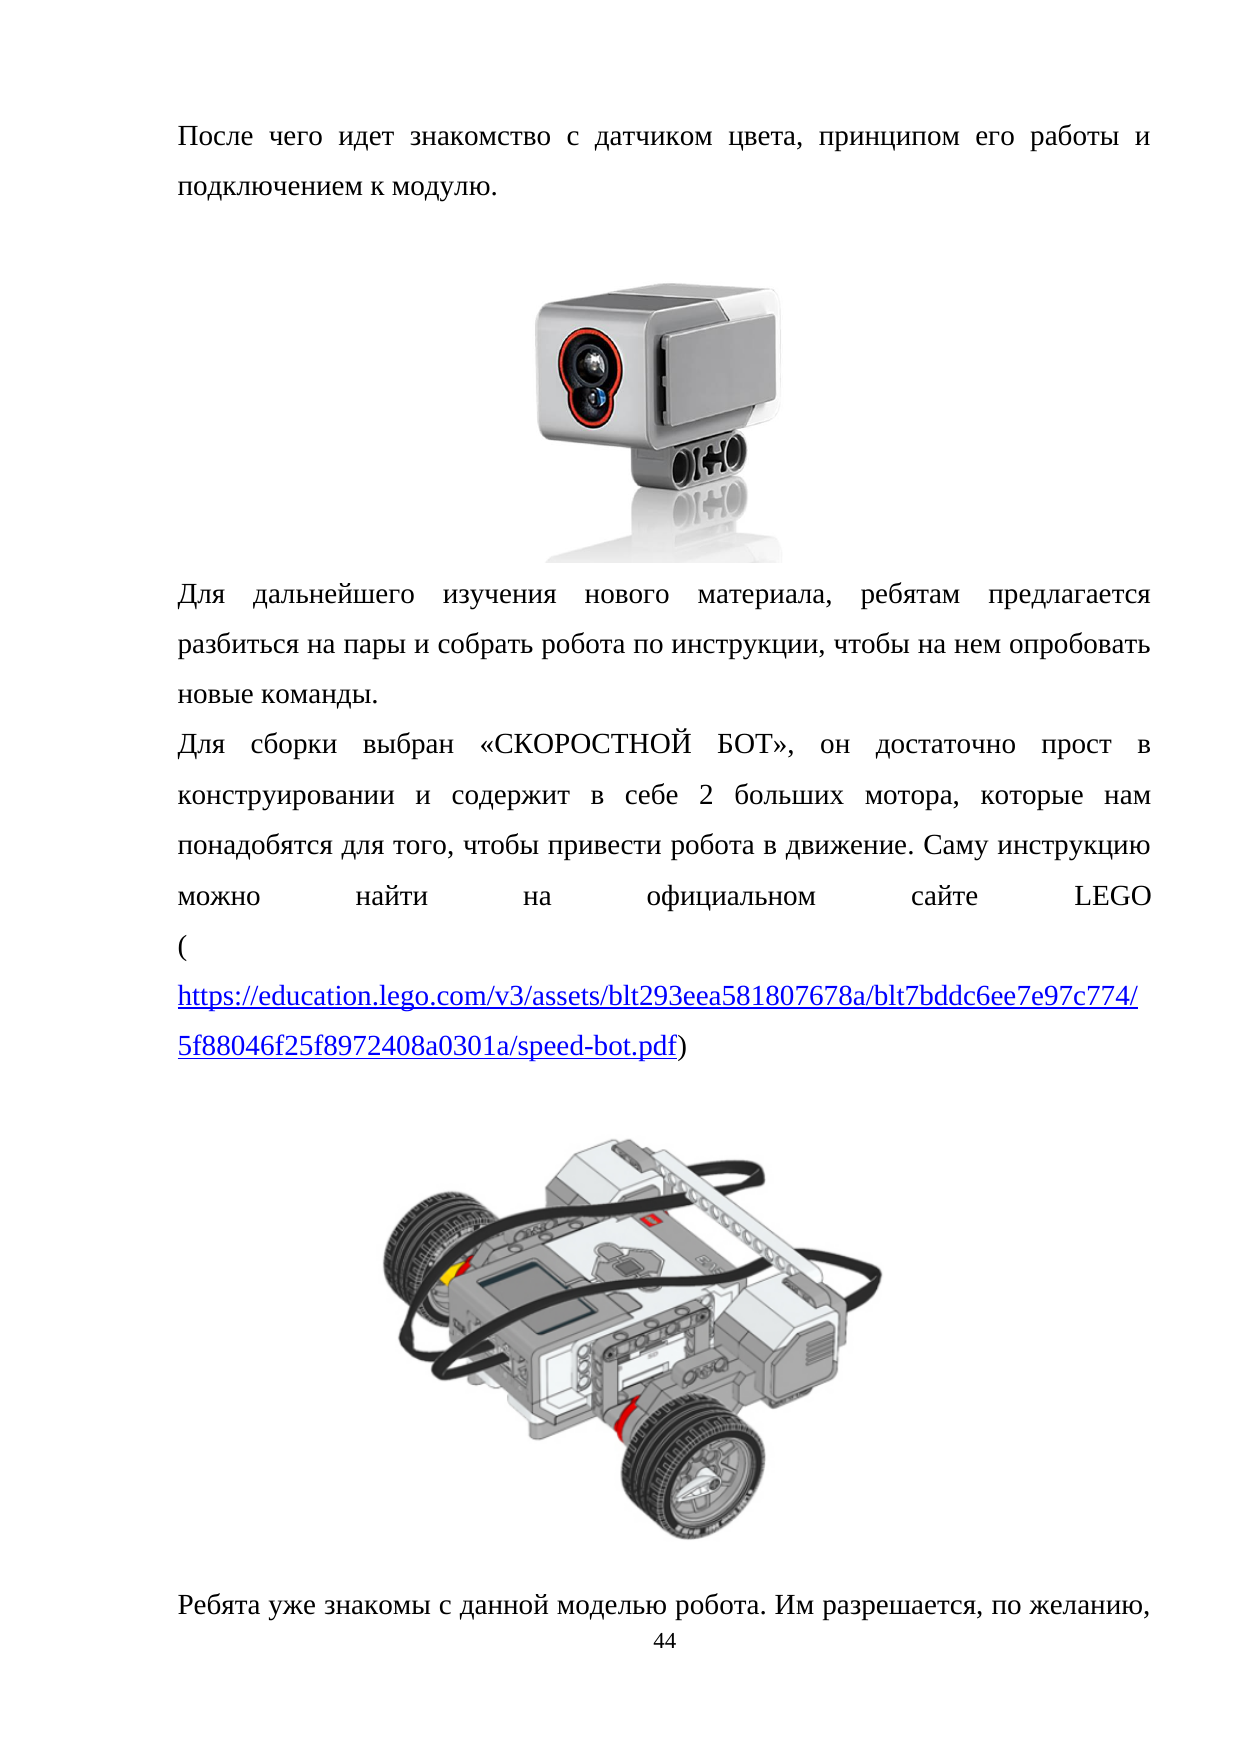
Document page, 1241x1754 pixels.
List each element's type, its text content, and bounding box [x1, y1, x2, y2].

picture [332, 1078, 997, 1574]
text Для сборки выбран «СКОРОСТНОЙ БОТ», он достаточно прост в конструировании и содержит в себе 2 больших мотора, которые нам понадобятся для того, чтобы привести робота в движение. Саму инструкцию можно найти на официальном сайте LEGO (https://education.lego.com/v3/assets/blt293eea581807678a/blt7bddc6ee7e97c774/5f88046f25f8972408a0301a/speed-bot.pdf) [177, 727, 1152, 1062]
text После чего идет знакомство с датчиком цвета, принципом его работы и подключением к модулю. [177, 118, 1152, 202]
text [177, 1587, 1152, 1620]
text Для дальнейшего изучения нового материала, ребятам предлагается разбиться на пары и собрать робота по инструкции, чтобы на нем опробовать новые команды. [177, 576, 1152, 710]
picture [483, 218, 845, 563]
